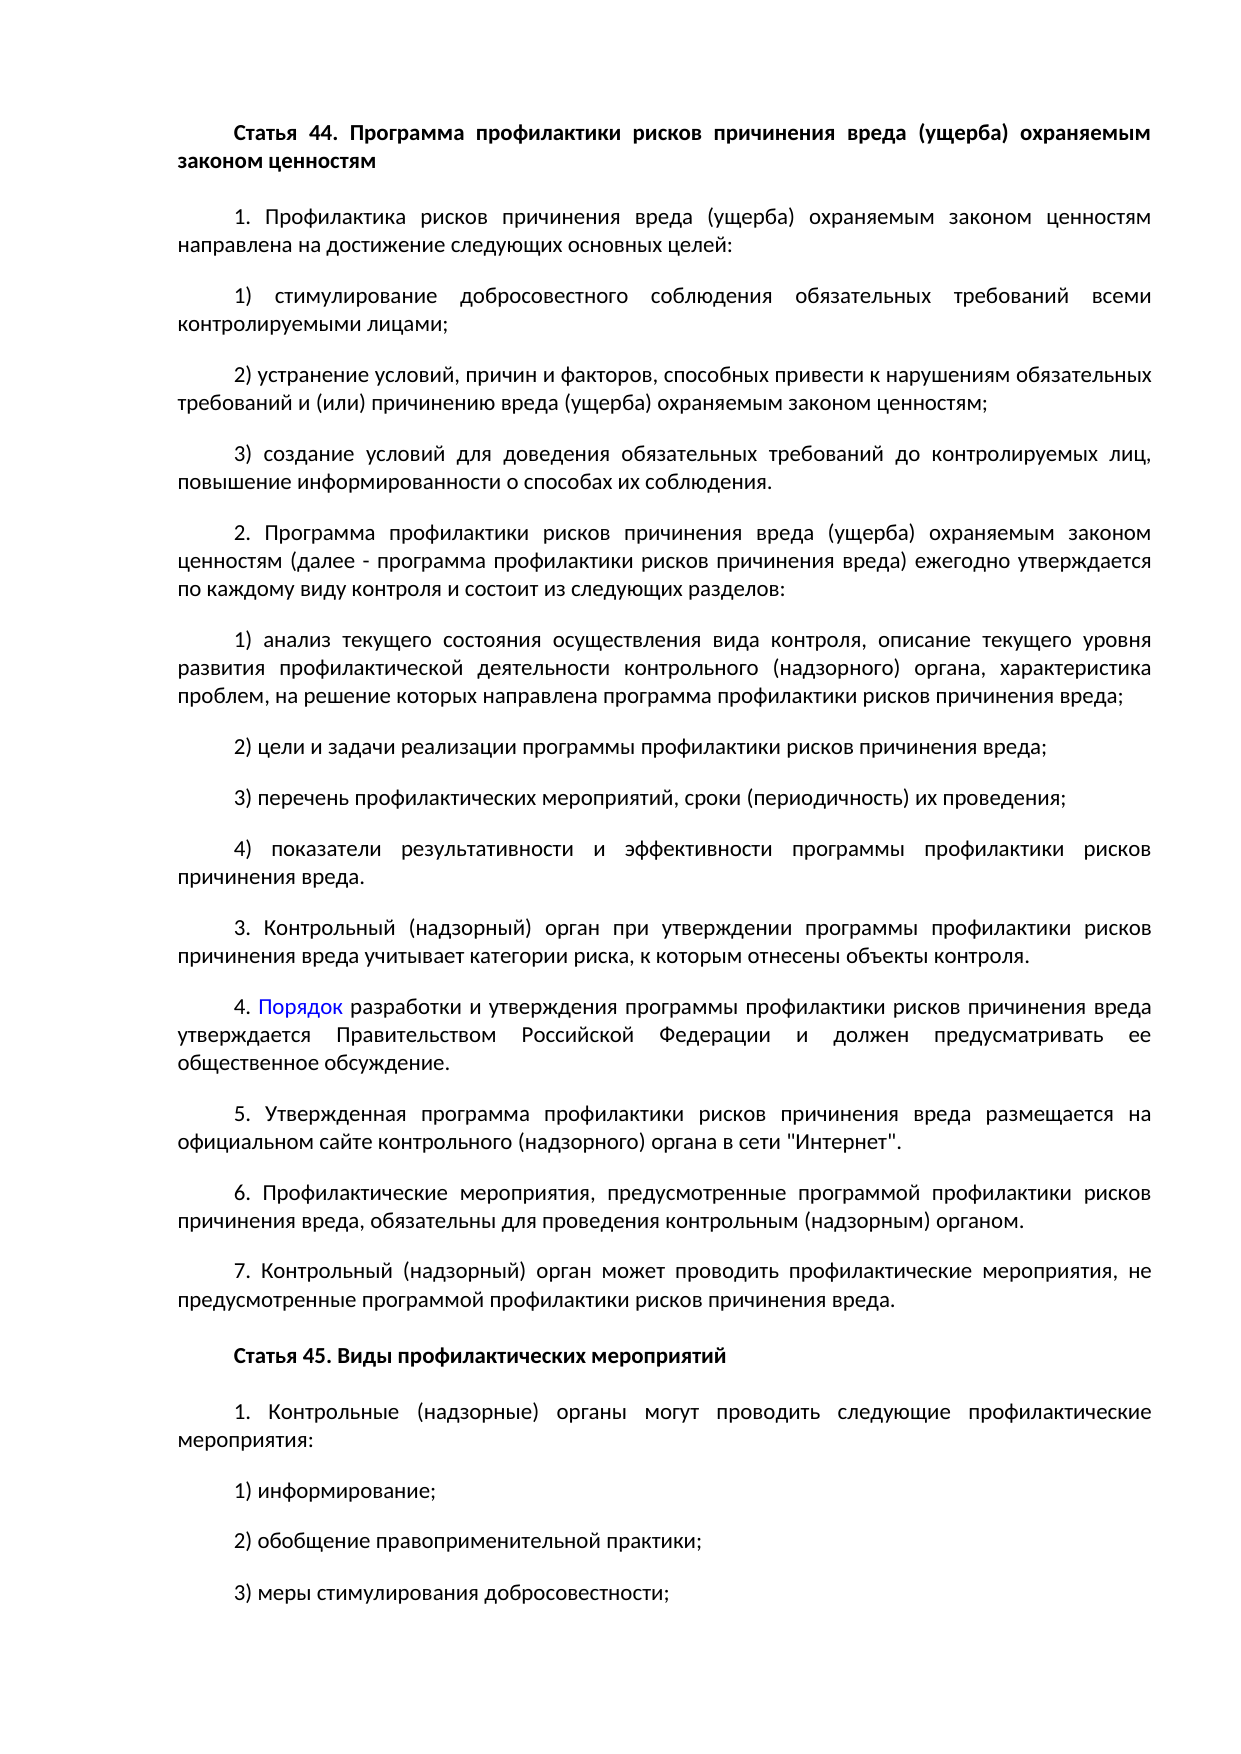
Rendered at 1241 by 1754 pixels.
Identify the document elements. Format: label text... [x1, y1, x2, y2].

text 1) стимулирование добросовестного соблюдения обязательных требований всеми контролируемыми лицами; [177, 281, 1152, 337]
text 6. Профилактические мероприятия, предусмотренные программой профилактики рисков причинения вреда, обязательны для проведения контрольным (надзорным) органом. [177, 1178, 1152, 1234]
text 1) информирование; [177, 1476, 1152, 1504]
text 1. Контрольные (надзорные) органы могут проводить следующие профилактические мероприятия: [177, 1397, 1152, 1453]
text 4) показатели результативности и эффективности программы профилактики рисков причинения вреда. [177, 834, 1152, 890]
text 2) цели и задачи реализации программы профилактики рисков причинения вреда; [177, 732, 1152, 760]
title Статья 45. Виды профилактических мероприятий [177, 1341, 1152, 1369]
text 7. Контрольный (надзорный) орган может проводить профилактические мероприятия, не предусмотренные программой профилактики рисков причинения вреда. [177, 1257, 1152, 1313]
title Статья 44. Программа профилактики рисков причинения вреда (ущерба) охраняемым законом ценностям [177, 118, 1152, 174]
text 2) обобщение правоприменительной практики; [177, 1527, 1152, 1555]
text 2. Программа профилактики рисков причинения вреда (ущерба) охраняемым законом ценностям (далее - программа профилактики рисков причинения вреда) ежегодно утверждается по каждому виду контроля и состоит из следующих разделов: [177, 518, 1152, 602]
text 3) перечень профилактических мероприятий, сроки (периодичность) их проведения; [177, 783, 1152, 811]
text 2) устранение условий, причин и факторов, способных привести к нарушениям обязательных требований и (или) причинению вреда (ущерба) охраняемым законом ценностям; [177, 360, 1152, 416]
text 1. Профилактика рисков причинения вреда (ущерба) охраняемым законом ценностям направлена на достижение следующих основных целей: [177, 202, 1152, 258]
text 1) анализ текущего состояния осуществления вида контроля, описание текущего уровня развития профилактической деятельности контрольного (надзорного) органа, характеристика проблем, на решение которых направлена программа профилактики рисков причинения вреда; [177, 625, 1152, 709]
text 3. Контрольный (надзорный) орган при утверждении программы профилактики рисков причинения вреда учитывает категории риска, к которым отнесены объекты контроля. [177, 913, 1152, 969]
text 3) меры стимулирования добросовестности; [177, 1578, 1152, 1606]
text 4. Порядок разработки и утверждения программы профилактики рисков причинения вреда утверждается Правительством Российской Федерации и должен предусматривать ее общественное обсуждение. [177, 992, 1152, 1076]
text 3) создание условий для доведения обязательных требований до контролируемых лиц, повышение информированности о способах их соблюдения. [177, 439, 1152, 495]
text 5. Утвержденная программа профилактики рисков причинения вреда размещается на официальном сайте контрольного (надзорного) органа в сети "Интернет". [177, 1099, 1152, 1155]
